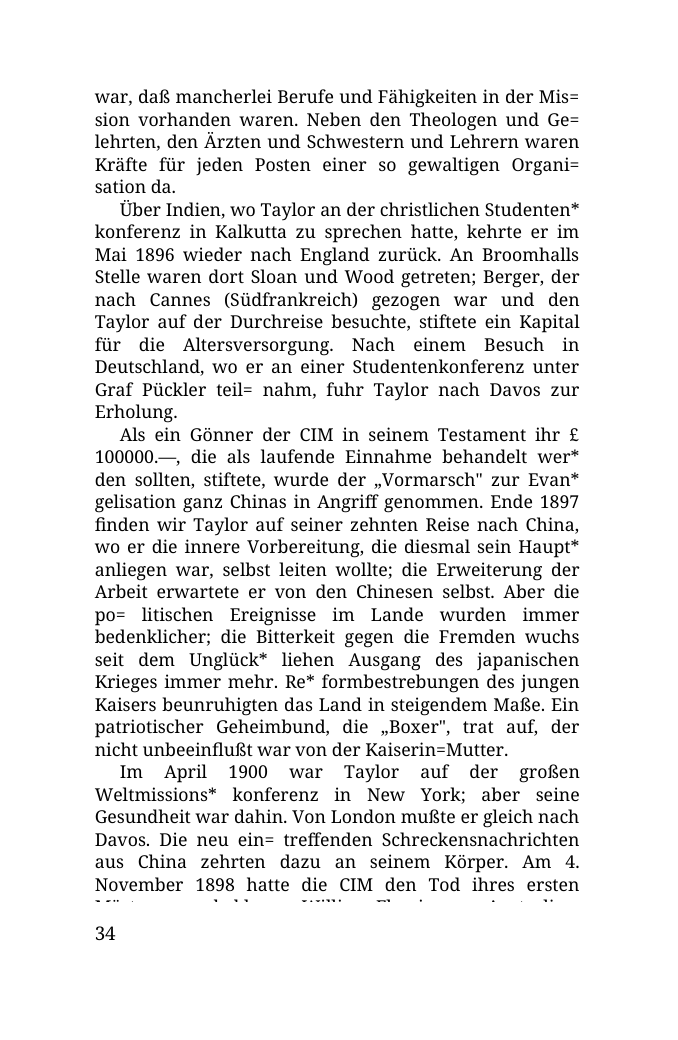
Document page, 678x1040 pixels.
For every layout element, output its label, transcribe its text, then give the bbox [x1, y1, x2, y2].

text Im April 1900 war Taylor auf der großen Weltmissions* konferenz in New York; aber seine Gesundheit war dahin. Von London mußte er gleich nach Davos. Die neu ein= treffenden Schreckensnachrichten aus China zehrten dazu an seinem Körper. Am 4. November 1898 hatte die CIM den Tod ihres ersten Märtyrers zu beklagen: William Fleming aus Australien. Bald waren es achtundfünfzig, [94, 761, 580, 902]
text Als ein Gönner der CIM in seinem Testament ihr £ 100000.—, die als laufende Einnahme behandelt wer* den sollten, stiftete, wurde der „Vormarsch" zur Evan* gelisation ganz Chinas in Angriff genommen. Ende 1897 finden wir Taylor auf seiner zehnten Reise nach China, wo er die innere Vorbereitung, die diesmal sein Haupt* anliegen war, selbst leiten wollte; die Erweiterung der Arbeit erwartete er von den Chinesen selbst. Aber die po= litischen Ereignisse im Lande wurden immer bedenklicher; die Bitterkeit gegen die Fremden wuchs seit dem Unglück* liehen Ausgang des japanischen Krieges immer mehr. Re* formbestrebungen des jungen Kaisers beunruhigten das Land in steigendem Maße. Ein patriotischer Geheimbund, die „Boxer", trat auf, der nicht unbeeinflußt war von der Kaiserin=Mutter. [94, 423, 580, 761]
text 34 [94, 925, 116, 944]
text war, daß mancherlei Berufe und Fähigkeiten in der Mis= sion vorhanden waren. Neben den Theologen und Ge= lehrten, den Ärzten und Schwestern und Lehrern waren Kräfte für jeden Posten einer so gewaltigen Organi= sation da. [94, 86, 580, 198]
text Über Indien, wo Taylor an der christlichen Studenten* konferenz in Kalkutta zu sprechen hatte, kehrte er im Mai 1896 wieder nach England zurück. An Broomhalls Stelle waren dort Sloan und Wood getreten; Berger, der nach Cannes (Südfrankreich) gezogen war und den Taylor auf der Durchreise besuchte, stiftete ein Kapital für die Altersversorgung. Nach einem Besuch in Deutschland, wo er an einer Studentenkonferenz unter Graf Pückler teil= nahm, fuhr Taylor nach Davos zur Erholung. [94, 198, 580, 423]
